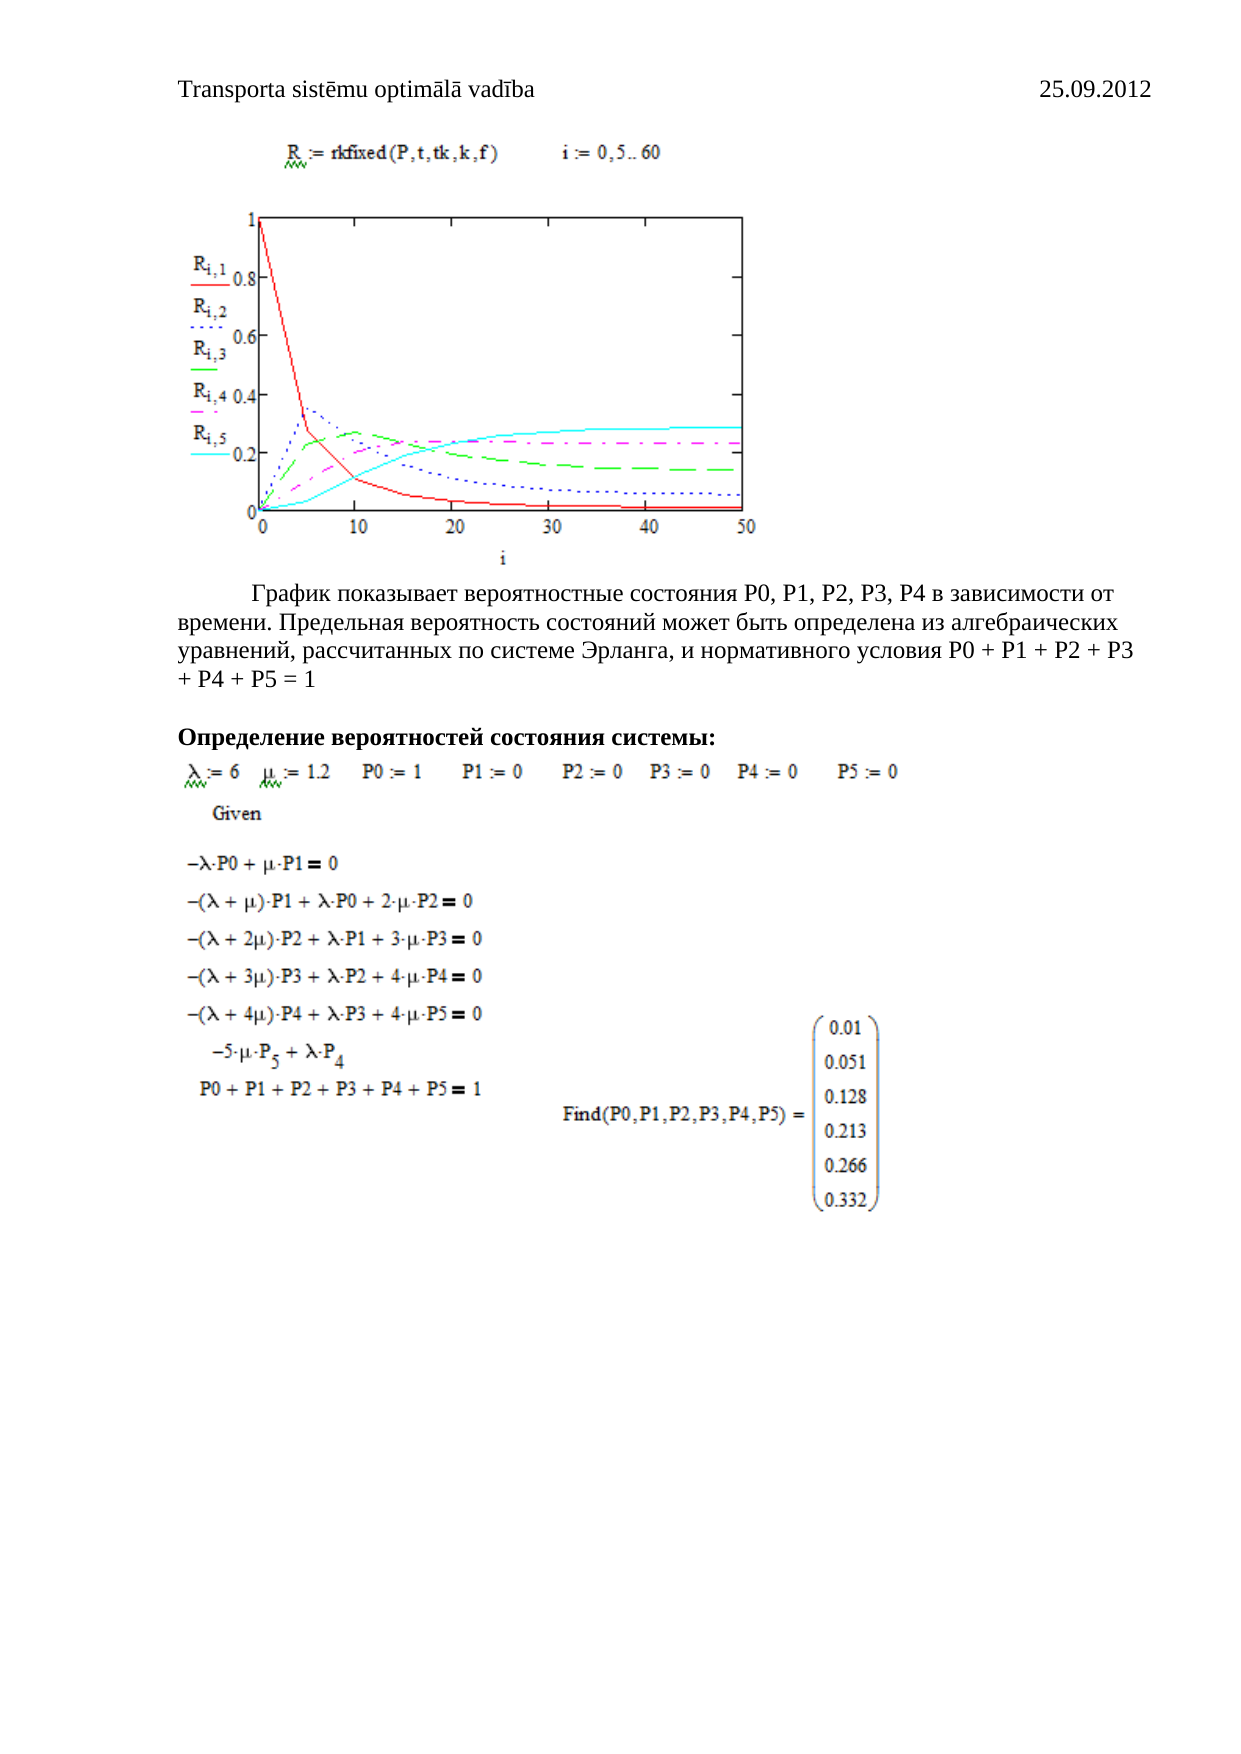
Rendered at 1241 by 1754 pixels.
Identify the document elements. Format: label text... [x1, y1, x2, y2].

text Определение вероятностей состояния системы: [177, 722, 1152, 793]
picture [177, 131, 773, 579]
picture [177, 750, 904, 1221]
text График показывает вероятностные состояния P0, P1, P2, P3, P4 в зависимости от времени. Предельная вероятность состояний может быть определена из алгебраических уравнений, рассчитанных по системе Эрланга, и нормативного условия P0 + P1 + P2 + P3 + P4 + P5 = 1 [177, 578, 1152, 693]
